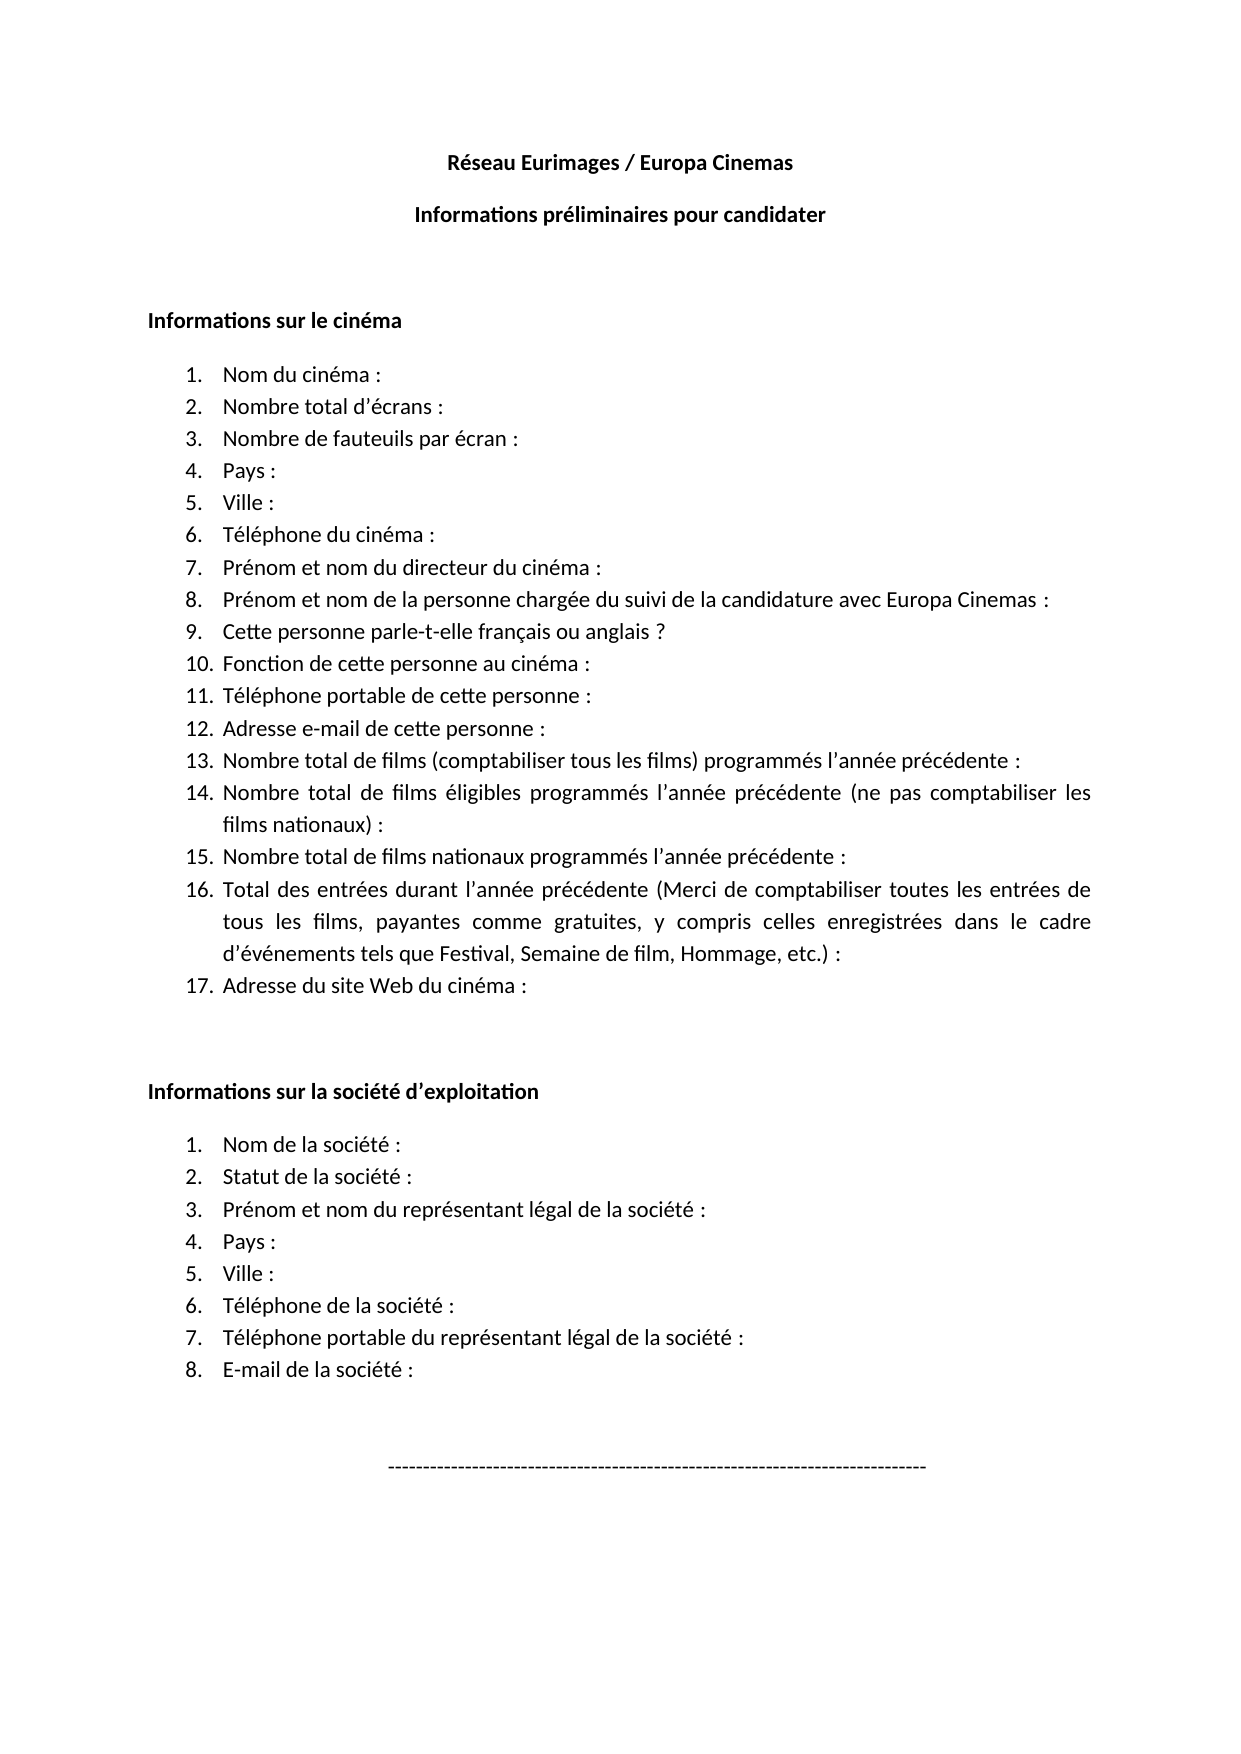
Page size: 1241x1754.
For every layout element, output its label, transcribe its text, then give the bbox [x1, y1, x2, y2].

text Informations sur le cinéma [148, 307, 1093, 335]
list Téléphone portable de cette personne : [185, 682, 1093, 709]
list Statut de la société : [185, 1162, 1093, 1191]
list Pays : [185, 456, 1093, 484]
text Informations préliminaires pour candidater [148, 201, 1093, 229]
list Téléphone de la société : [185, 1291, 1093, 1319]
list Pays : [185, 1227, 1093, 1255]
list Nombre total de films (comptabiliser tous les films) programmés l’année précédente : [185, 746, 1093, 774]
text Réseau Eurimages / Europa Cinemas [148, 148, 1093, 176]
list Fonction de cette personne au cinéma : [185, 649, 1093, 677]
list Prénom et nom de la personne chargée du suivi de la candidature avec Europa Cinemas : [185, 585, 1093, 613]
list Ville : [185, 488, 1093, 516]
list Prénom et nom du directeur du cinéma : [185, 553, 1093, 581]
list Nom de la société : [185, 1130, 1093, 1158]
list Adresse du site Web du cinéma : [185, 971, 1093, 999]
list Cette personne parle-t-elle français ou anglais ? [185, 617, 1093, 645]
list Nom du cinéma : [185, 360, 1093, 388]
list Nombre de fauteuils par écran : [185, 424, 1093, 452]
list Téléphone portable du représentant légal de la société : [185, 1323, 1093, 1351]
list Adresse e-mail de cette personne : [185, 714, 1093, 742]
list Téléphone du cinéma : [185, 521, 1093, 549]
list E-mail de la société : [185, 1356, 1093, 1384]
list Nombre total d’écrans : [185, 392, 1093, 420]
list Prénom et nom du représentant légal de la société : [185, 1195, 1093, 1223]
list Total des entrées durant l’année précédente (Merci de comptabiliser toutes les entrées de tous les films, payantes comme gratuites, y compris celles enregistrées dans le cadre d’événements tels que Festival, Semaine de film, Hommage, etc.) : [185, 875, 1093, 967]
text Informations sur la société d’exploitation [148, 1077, 1093, 1105]
list Nombre total de films éligibles programmés l’année précédente (ne pas comptabiliser les films nationaux) : [185, 778, 1093, 838]
list Nombre total de films nationaux programmés l’année précédente : [185, 842, 1093, 871]
list ----------------------------------------------------------------------------- [223, 1452, 1093, 1480]
list Ville : [185, 1259, 1093, 1287]
